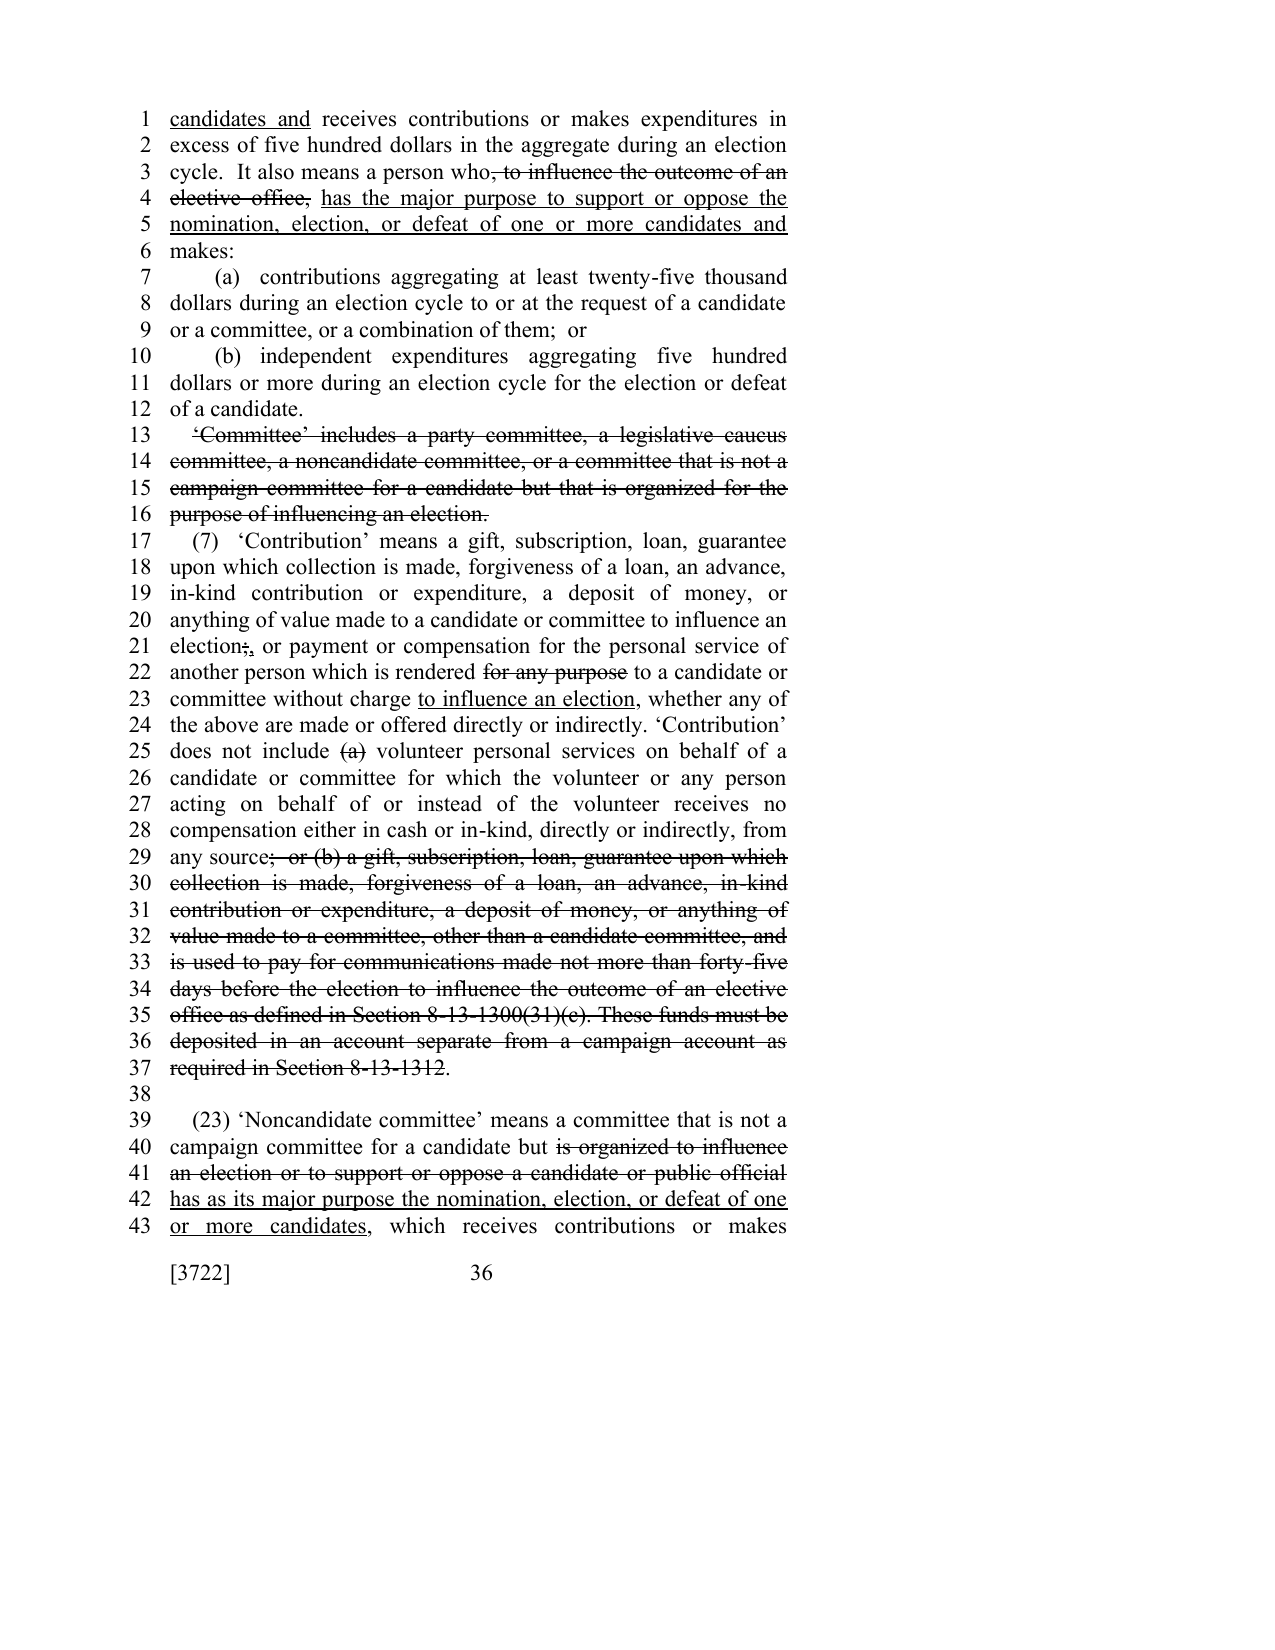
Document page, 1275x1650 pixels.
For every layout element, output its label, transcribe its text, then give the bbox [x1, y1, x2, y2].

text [169, 1209, 787, 1238]
text ‘Committee’ includes a party committee, a legislative caucus committee, a noncandidate committee, or a committee that is not a campaign committee for a candidate but that is organized for the purpose of influencing an election. [169, 421, 787, 462]
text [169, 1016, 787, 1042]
text (7) ‘Contribution’ means a gift, subscription, loan, guarantee upon which collection is made, forgiveness of a loan, an advance, in-kind contribution or expenditure, a deposit of money, or anything of value made to a candidate or committee to influence an election;, or payment or compensation for the personal service of another person which is rendered for any purpose to a candidate or committee without charge to influence an election, whether any of the above are made or offered directly or indirectly. ‘Contribution’ does not include (a) volunteer personal services on behalf of a candidate or committee for which the volunteer or any person acting on behalf of or instead of the volunteer receives no compensation either in cash or in-kind, directly or indirectly, from any source; or (b) a gift, subscription, loan, guarantee upon which collection is made, forgiveness of a loan, an advance, in-kind contribution or expenditure, a deposit of money, or anything of value made to a committee, other than a candidate committee, and is used to pay for communications made not more than forty-five days before the election to influence the outcome of an elective office as defined in Section 8-13-1300(31)(c). These funds must be deposited in an account separate from a campaign account as required in Section 8-13-1312. [169, 527, 787, 884]
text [169, 105, 787, 233]
text ‘Committee’ includes a party committee, a legislative caucus committee, a noncandidate committee, or a committee that is not a campaign committee for a candidate but that is organized for the purpose of influencing an election. [169, 463, 787, 488]
text ‘Committee’ includes a party committee, a legislative caucus committee, a noncandidate committee, or a committee that is not a campaign committee for a candidate but that is organized for the purpose of influencing an election. [169, 489, 787, 527]
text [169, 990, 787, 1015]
text (a) contributions aggregating at least twenty-five thousand dollars during an election cycle to or at the request of a candidate or a committee, or a combination of them; or [169, 263, 787, 342]
text (b) independent expenditures aggregating five hundred dollars or more during an election cycle for the election or defeat of a candidate. [169, 342, 787, 421]
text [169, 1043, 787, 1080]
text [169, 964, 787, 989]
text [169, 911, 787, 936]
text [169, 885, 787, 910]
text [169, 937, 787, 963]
